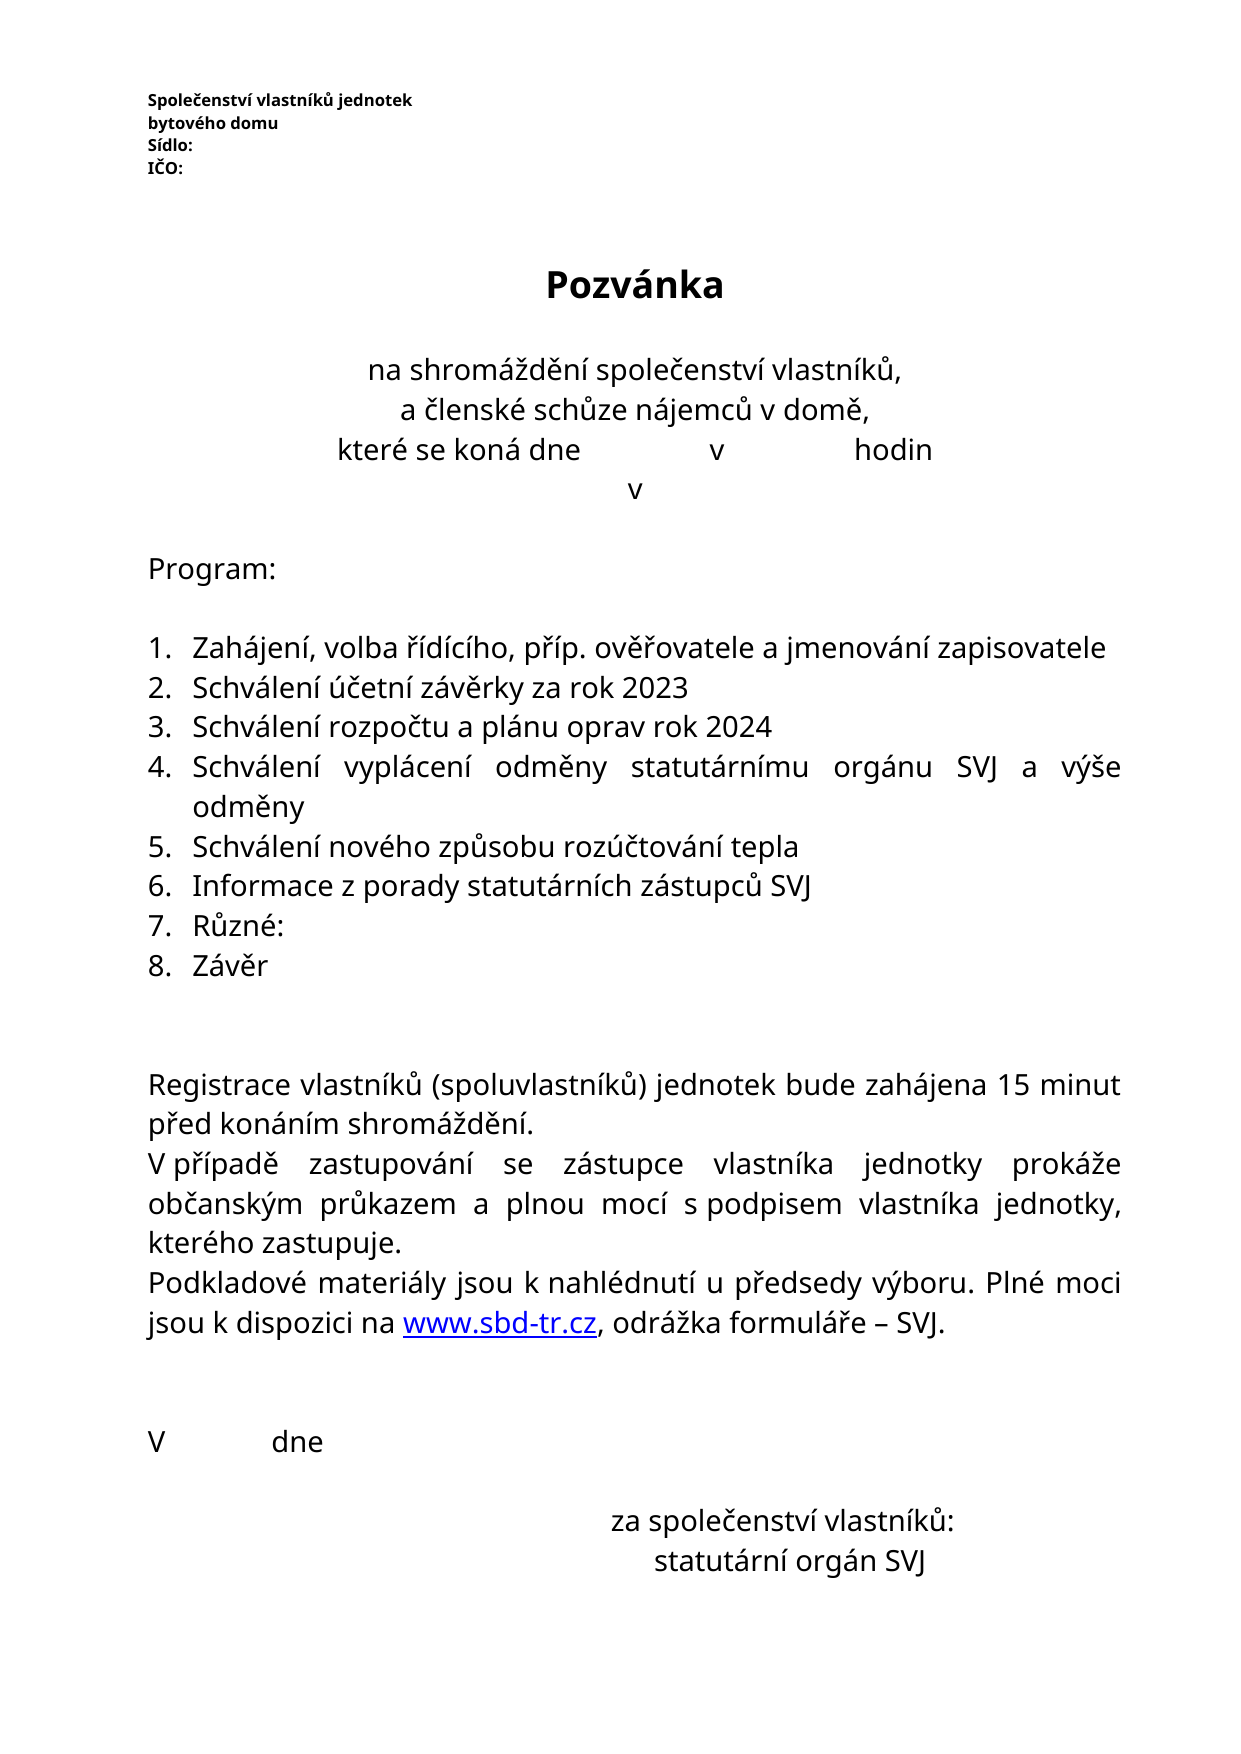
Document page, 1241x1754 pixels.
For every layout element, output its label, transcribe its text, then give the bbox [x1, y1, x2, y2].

list Různé: [148, 905, 1122, 945]
text v [148, 469, 1122, 508]
list Schválení účetní závěrky za rok 2023 [148, 667, 1122, 707]
text V dne [148, 1421, 1122, 1461]
title bytového domu [148, 111, 1122, 134]
text a členské schůze nájemců v domě, [148, 389, 1122, 429]
text na shromáždění společenství vlastníků, [148, 349, 1122, 389]
text V případě zastupování se zástupce vlastníka jednotky prokáže občanským průkazem a plnou mocí s podpisem vlastníka jednotky, kterého zastupuje. [148, 1143, 1122, 1262]
list Schválení vyplácení odměny statutárnímu orgánu SVJ a výše odměny [148, 746, 1122, 826]
list Závěr [148, 945, 1122, 984]
list Schválení rozpočtu a plánu oprav rok 2024 [148, 707, 1122, 746]
text Registrace vlastníků (spoluvlastníků) jednotek bude zahájena 15 minut před konáním shromáždění. [148, 1064, 1122, 1143]
text statutární orgán SVJ [148, 1540, 1122, 1580]
title IČO: [148, 157, 1122, 179]
list Schválení nového způsobu rozúčtování tepla [148, 826, 1122, 866]
title Společenství vlastníků jednotek [148, 89, 1122, 111]
text za společenství vlastníků: [148, 1501, 1122, 1540]
text které se koná dne v hodin [148, 429, 1122, 469]
list Informace z porady statutárních zástupců SVJ [148, 866, 1122, 905]
title Sídlo: [148, 134, 1122, 157]
title Pozvánka [148, 259, 1122, 310]
list Zahájení, volba řídícího, příp. ověřovatele a jmenování zapisovatele [148, 627, 1122, 667]
text Podkladové materiály jsou k nahlédnutí u předsedy výboru. Plné moci jsou k dispozici na www.sbd-tr.cz, odrážka formuláře – SVJ. [148, 1262, 1122, 1342]
text Program: [148, 548, 1122, 588]
